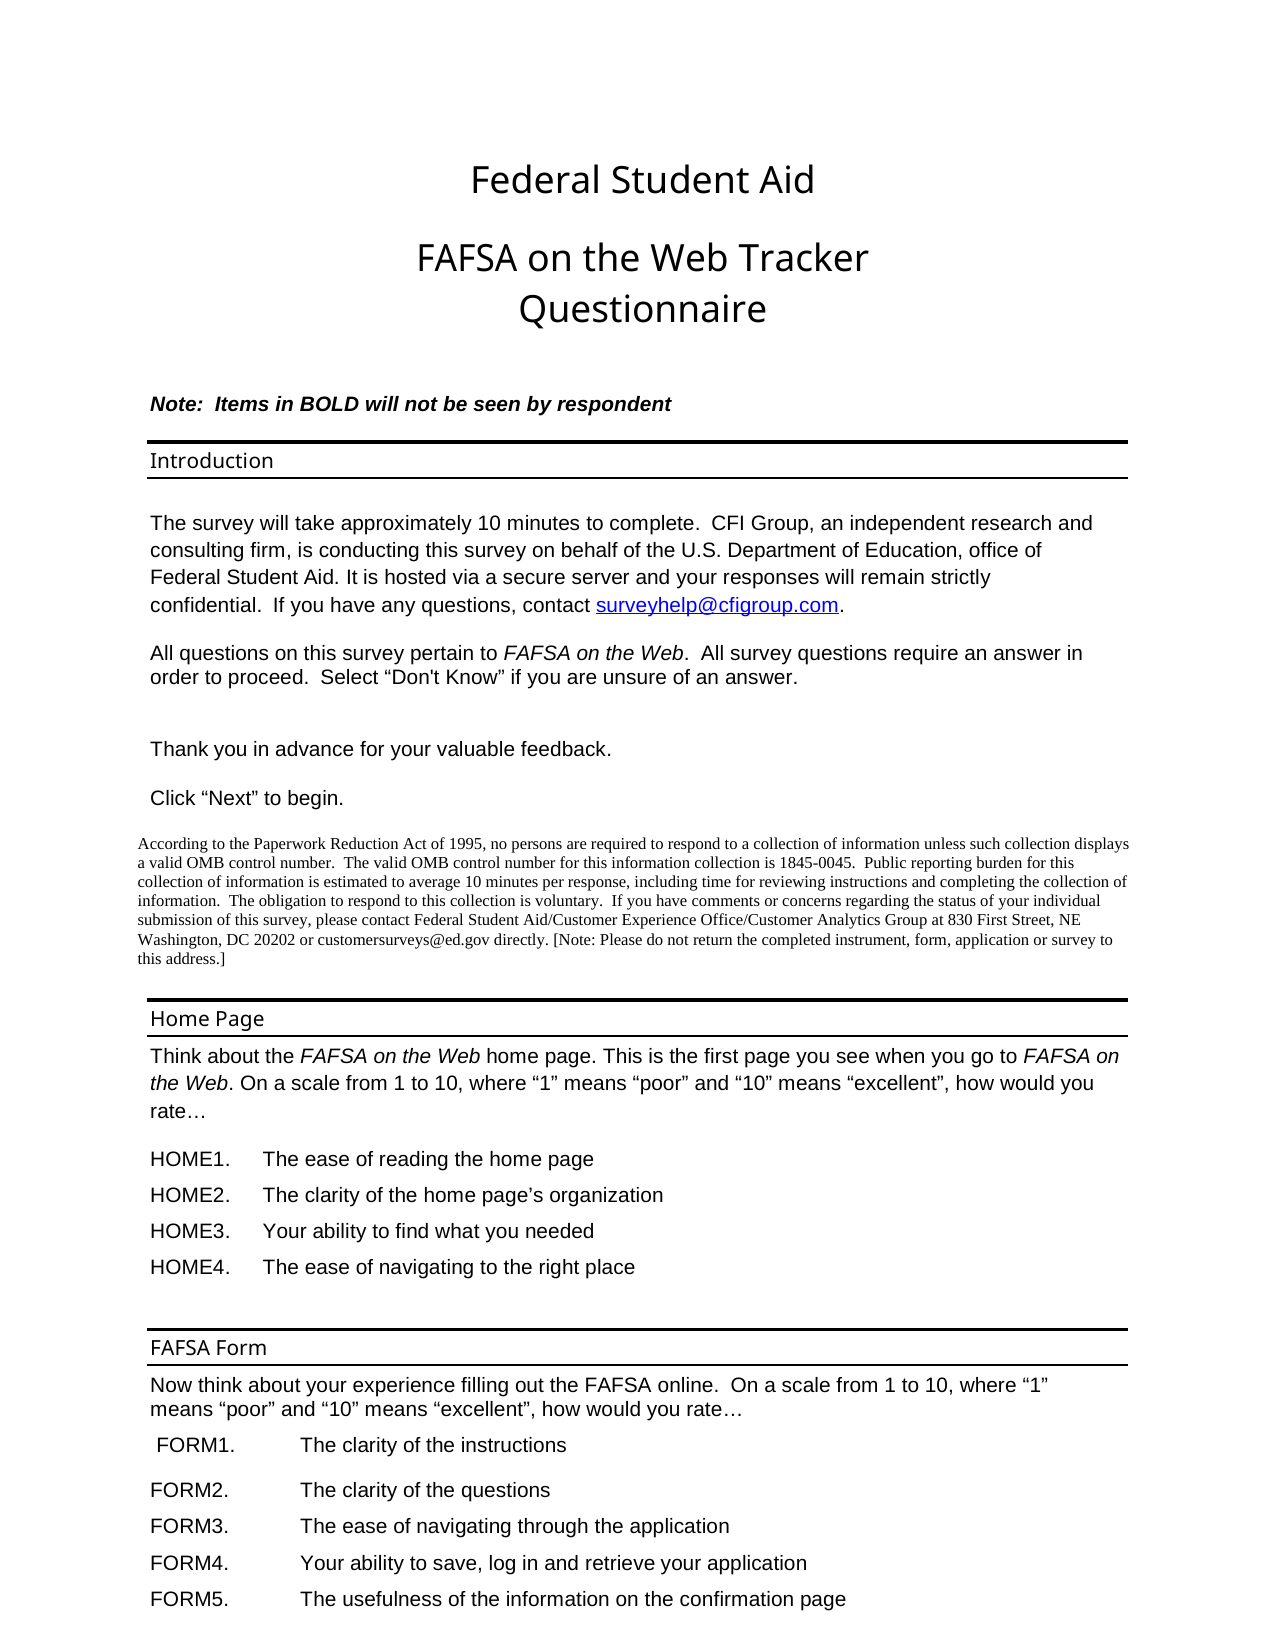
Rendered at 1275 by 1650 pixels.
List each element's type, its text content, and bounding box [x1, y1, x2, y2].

text Note: Items in BOLD will not be seen by respondent [150, 391, 1135, 415]
text means “poor” and “10” means “excellent”, how would you rate… FORM1. The clarity of the instructions [150, 1397, 753, 1457]
text All questions on this survey pertain to FAFSA on the Web. All survey questions require an answer in order to proceed. Select “Don't Know” if you are unsure of an answer. [150, 641, 1092, 688]
text The survey will take approximately 10 minutes to complete. CFI Group, an independent research and consulting firm, is conducting this survey on behalf of the U.S. Department of Education, office of Federal Student Aid. It is hosted via a secure server and your responses will remain strictly confidential. If you have any questions, contact surveyhelp@cfigroup.com. [150, 511, 1105, 616]
text According to the Paperwork Reduction Act of 1995, no persons are required to respond to a collection of information unless such collection displays a valid OMB control number. The valid OMB control number for this information collection is 1845-0045. Public reporting burden for this collection of information is estimated to average 10 minutes per response, including time for reviewing instructions and completing the collection of information. The obligation to respond to this collection is voluntary. If you have comments or concerns regarding the status of your individual submission of this survey, please contact Federal Student Aid/Customer Experience Office/Customer Analytics Group at 830 First Street, NE Washington, DC 20202 or customersurveys@ed.gov directly. [Note: Please do not return the completed instrument, form, application or survey to this address.] [137, 833, 1133, 968]
text FORM5. The usefulness of the information on the confirmation page [150, 1587, 1135, 1611]
text FORM2. The clarity of the questions [150, 1478, 1135, 1502]
text Now think about your experience filling out the FAFSA online. On a scale from 1 to 10, where “1” [150, 1373, 1135, 1397]
text FAFSA Form [150, 1333, 1135, 1361]
text FORM3. The ease of navigating through the application [150, 1514, 1135, 1538]
text Introduction [150, 446, 1135, 474]
text Thank you in advance for your valuable feedback. Click “Next” to begin. [150, 737, 624, 809]
text FORM4. Your ability to save, log in and retrieve your application [150, 1551, 1135, 1574]
text Federal Student Aid [429, 154, 856, 205]
text HOME1. The ease of reading the home page HOME2. The clarity of the home page’s organization HOME3. Your ability to find what you needed HOME4. The ease of navigating to the right place [150, 1147, 675, 1279]
text Think about the FAFSA on the Web home page. This is the first page you see when you go to FAFSA on the Web. On a scale from 1 to 10, where “1” means “poor” and “10” means “excellent”, how would you rate… [150, 1043, 1128, 1122]
text FAFSA on the Web Tracker Questionnaire [300, 231, 985, 333]
text Home Page [150, 1004, 1135, 1032]
